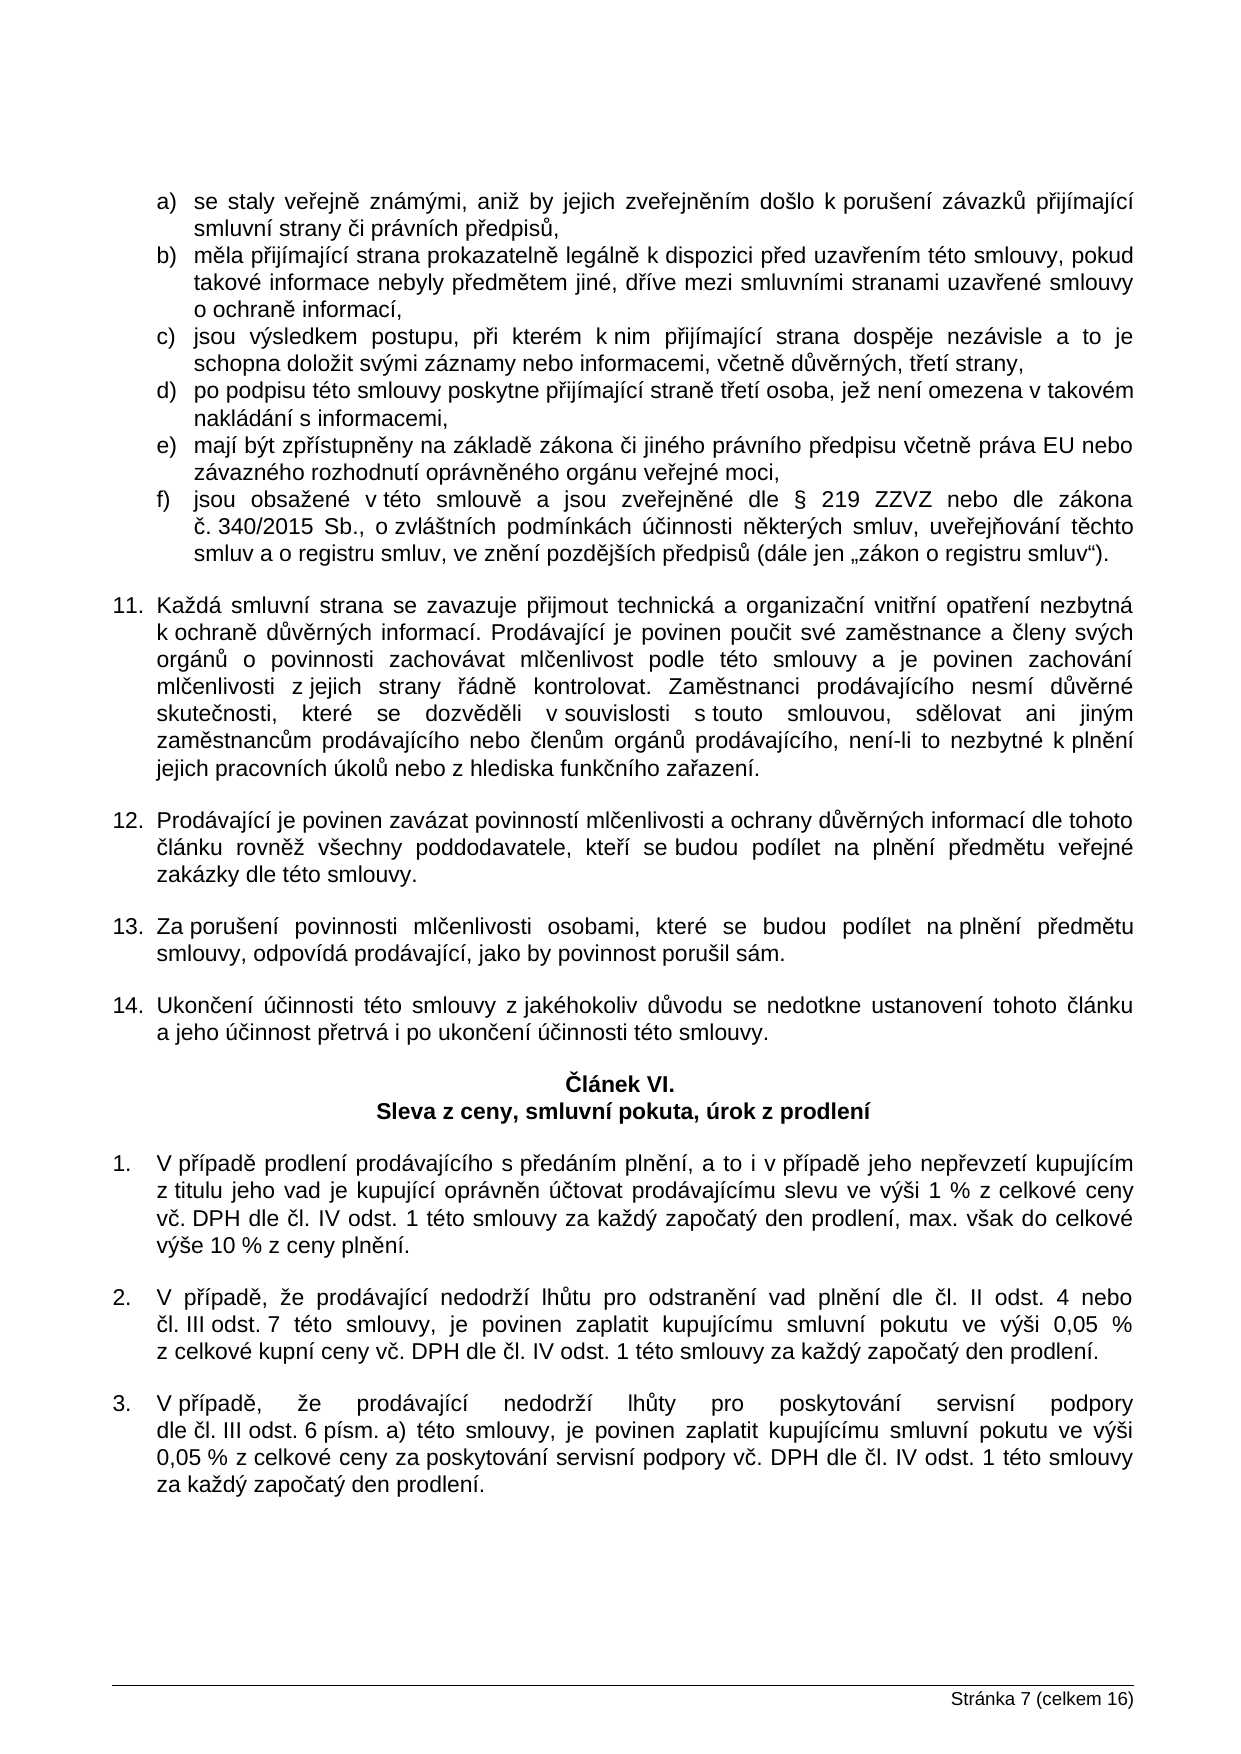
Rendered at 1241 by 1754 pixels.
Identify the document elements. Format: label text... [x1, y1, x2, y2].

subtitle Sleva z ceny, smluvní pokuta, úrok z prodlení [112, 1070, 1134, 1124]
list se staly veřejně známými, aniž by jejich zveřejněním došlo k porušení závazků přijímající smluvní strany či právních předpisů, [156, 187, 1134, 241]
list měla přijímající strana prokazatelně legálně k dispozici před uzavřením této smlouvy, pokud takové informace nebyly předmětem jiné, dříve mezi smluvními stranami uzavřené smlouvy o ochraně informací, [156, 241, 1134, 322]
list po podpisu této smlouvy poskytne přijímající straně třetí osoba, jež není omezena v takovém nakládání s informacemi, [156, 377, 1134, 431]
list V případě, že prodávající nedodrží lhůtu pro odstranění vad plnění dle čl. II odst. 4 nebo čl. III odst. 7 této smlouvy, je povinen zaplatit kupujícímu smluvní pokutu ve výši 0,05 % z celkové kupní ceny vč. DPH dle čl. IV odst. 1 této smlouvy za každý započatý den prodlení. [112, 1283, 1134, 1364]
list Prodávající je povinen zavázat povinností mlčenlivosti a ochrany důvěrných informací dle tohoto článku rovněž všechny poddodavatele, kteří se budou podílet na plnění předmětu veřejné zakázky dle této smlouvy. [112, 806, 1134, 887]
list jsou výsledkem postupu, při kterém k nim přijímající strana dospěje nezávisle a to je schopna doložit svými záznamy nebo informacemi, včetně důvěrných, třetí strany, [156, 322, 1134, 377]
list Každá smluvní strana se zavazuje přijmout technická a organizační vnitřní opatření nezbytná k ochraně důvěrných informací. Prodávající je povinen poučit své zaměstnance a členy svých orgánů o povinnosti zachovávat mlčenlivost podle této smlouvy a je povinen zachování mlčenlivosti z jejich strany řádně kontrolovat. Zaměstnanci prodávajícího nesmí důvěrné skutečnosti, které se dozvěděli v souvislosti s touto smlouvou, sdělovat ani jiným zaměstnancům prodávajícího nebo členům orgánů prodávajícího, není-li to nezbytné k plnění jejich pracovních úkolů nebo z hlediska funkčního zařazení. [112, 591, 1134, 781]
list jsou obsažené v této smlouvě a jsou zveřejněné dle § 219 ZZVZ nebo dle zákona č. 340/2015 Sb., o zvláštních podmínkách účinnosti některých smluv, uveřejňování těchto smluv a o registru smluv, ve znění pozdějších předpisů (dále jen „zákon o registru smluv“). [156, 485, 1134, 566]
list V případě, že prodávající nedodrží lhůty pro poskytování servisní podpory dle čl. III odst. 6 písm. a) této smlouvy, je povinen zaplatit kupujícímu smluvní pokutu ve výši 0,05 % z celkové ceny za poskytování servisní podpory vč. DPH dle čl. IV odst. 1 této smlouvy za každý započatý den prodlení. [112, 1389, 1134, 1497]
list Ukončení účinnosti této smlouvy z jakéhokoliv důvodu se nedotkne ustanovení tohoto článku a jeho účinnost přetrvá i po ukončení účinnosti této smlouvy. [112, 991, 1134, 1045]
list mají být zpřístupněny na základě zákona či jiného právního předpisu včetně práva EU nebo závazného rozhodnutí oprávněného orgánu veřejné moci, [156, 431, 1134, 485]
list Za porušení povinnosti mlčenlivosti osobami, které se budou podílet na plnění předmětu smlouvy, odpovídá prodávající, jako by povinnost porušil sám. [112, 912, 1134, 966]
list V případě prodlení prodávajícího s předáním plnění, a to i v případě jeho nepřevzetí kupujícím z titulu jeho vad je kupující oprávněn účtovat prodávajícímu slevu ve výši 1 % z celkové ceny vč. DPH dle čl. IV odst. 1 této smlouvy za každý započatý den prodlení, max. však do celkové výše 10 % z ceny plnění. [112, 1149, 1134, 1258]
